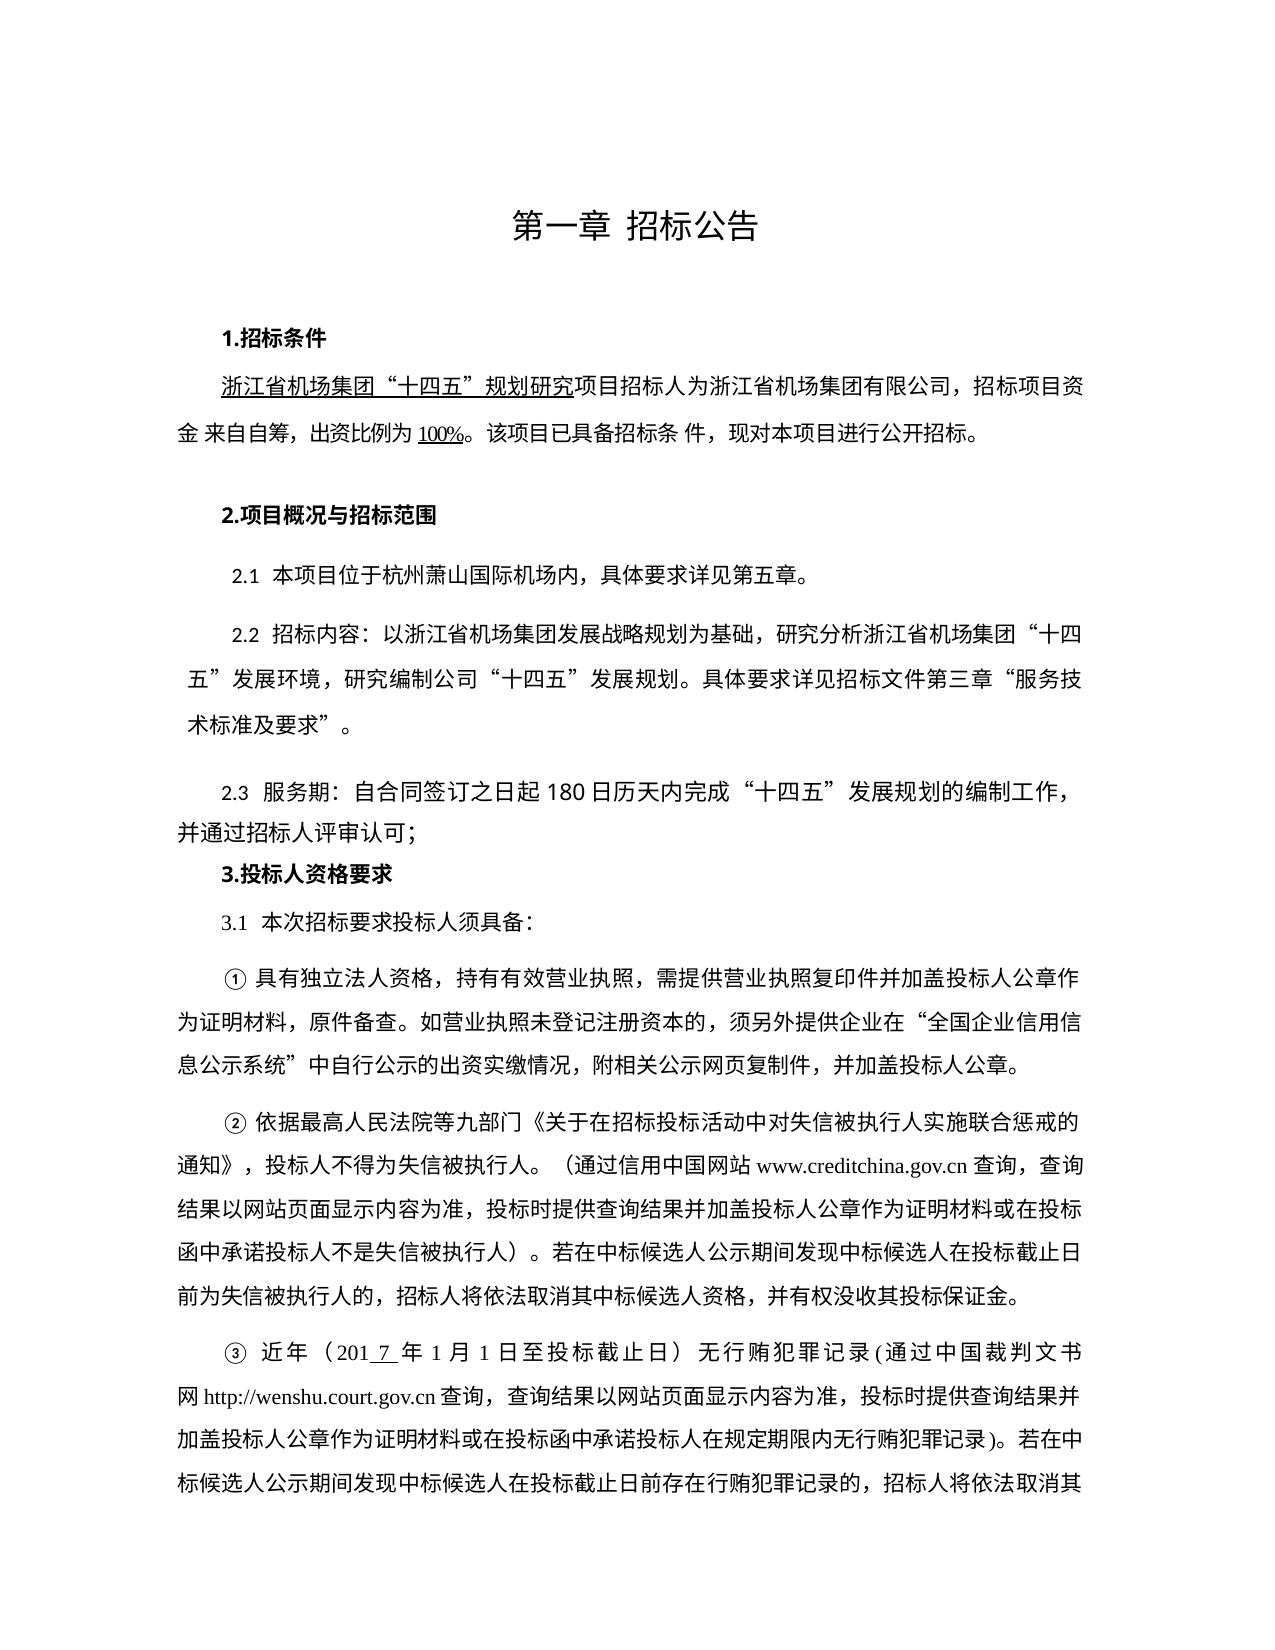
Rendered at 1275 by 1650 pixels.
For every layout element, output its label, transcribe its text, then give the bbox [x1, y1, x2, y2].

text 浙江省机场集团“十四五”规划研究项目招标人为浙江省机场集团有限公司，招标项目资金 来自自筹，出资比例为100%。该项目已具备招标条 件，现对本项目进行公开招标。 [177, 368, 1084, 447]
text 2.2 招标内容：以浙江省机场集团发展战略规划为基础，研究分析浙江省机场集团“十四五”发展环境，研究编制公司“十四五”发展规划。具体要求详见招标文件第三章“服务技术标准及要求”。 [188, 617, 1084, 740]
subtitle 3.投标人资格要求 [177, 857, 1084, 889]
subtitle 1.招标条件 [177, 321, 1084, 352]
subtitle 2.项目概况与招标范围 [177, 498, 1084, 530]
text 2.1 本项目位于杭州萧山国际机场内，具体要求详见第五章。 [188, 558, 1084, 590]
text 3.1 本次招标要求投标人须具备： [177, 905, 1084, 937]
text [177, 1335, 1084, 1498]
text ① 具有独立法人资格，持有有效营业执照，需提供营业执照复印件并加盖投标人公章作为证明材料，原件备查。如营业执照未登记注册资本的，须另外提供企业在“全国企业信用信息公示系统”中自行公示的出资实缴情况，附相关公示网页复制件，并加盖投标人公章。 [177, 961, 1084, 1080]
subtitle 第一章 招标公告 [177, 192, 1094, 250]
text ② 依据最高人民法院等九部门《关于在招标投标活动中对失信被执行人实施联合惩戒的通知》，投标人不得为失信被执行人。（通过信用中国网站www.creditchina.gov.cn 查询，查询结果以网站页面显示内容为准，投标时提供查询结果并加盖投标人公章作为证明材料或在投标函中承诺投标人不是失信被执行人）。若在中标候选人公示期间发现中标候选人在投标截止日前为失信被执行人的，招标人将依法取消其中标候选人资格，并有权没收其投标保证金。 [177, 1104, 1084, 1311]
text 2.3 服务期：自合同签订之日起180日历天内完成“十四五”发展规划的编制工作，并通过招标人评审认可； [177, 767, 1084, 850]
